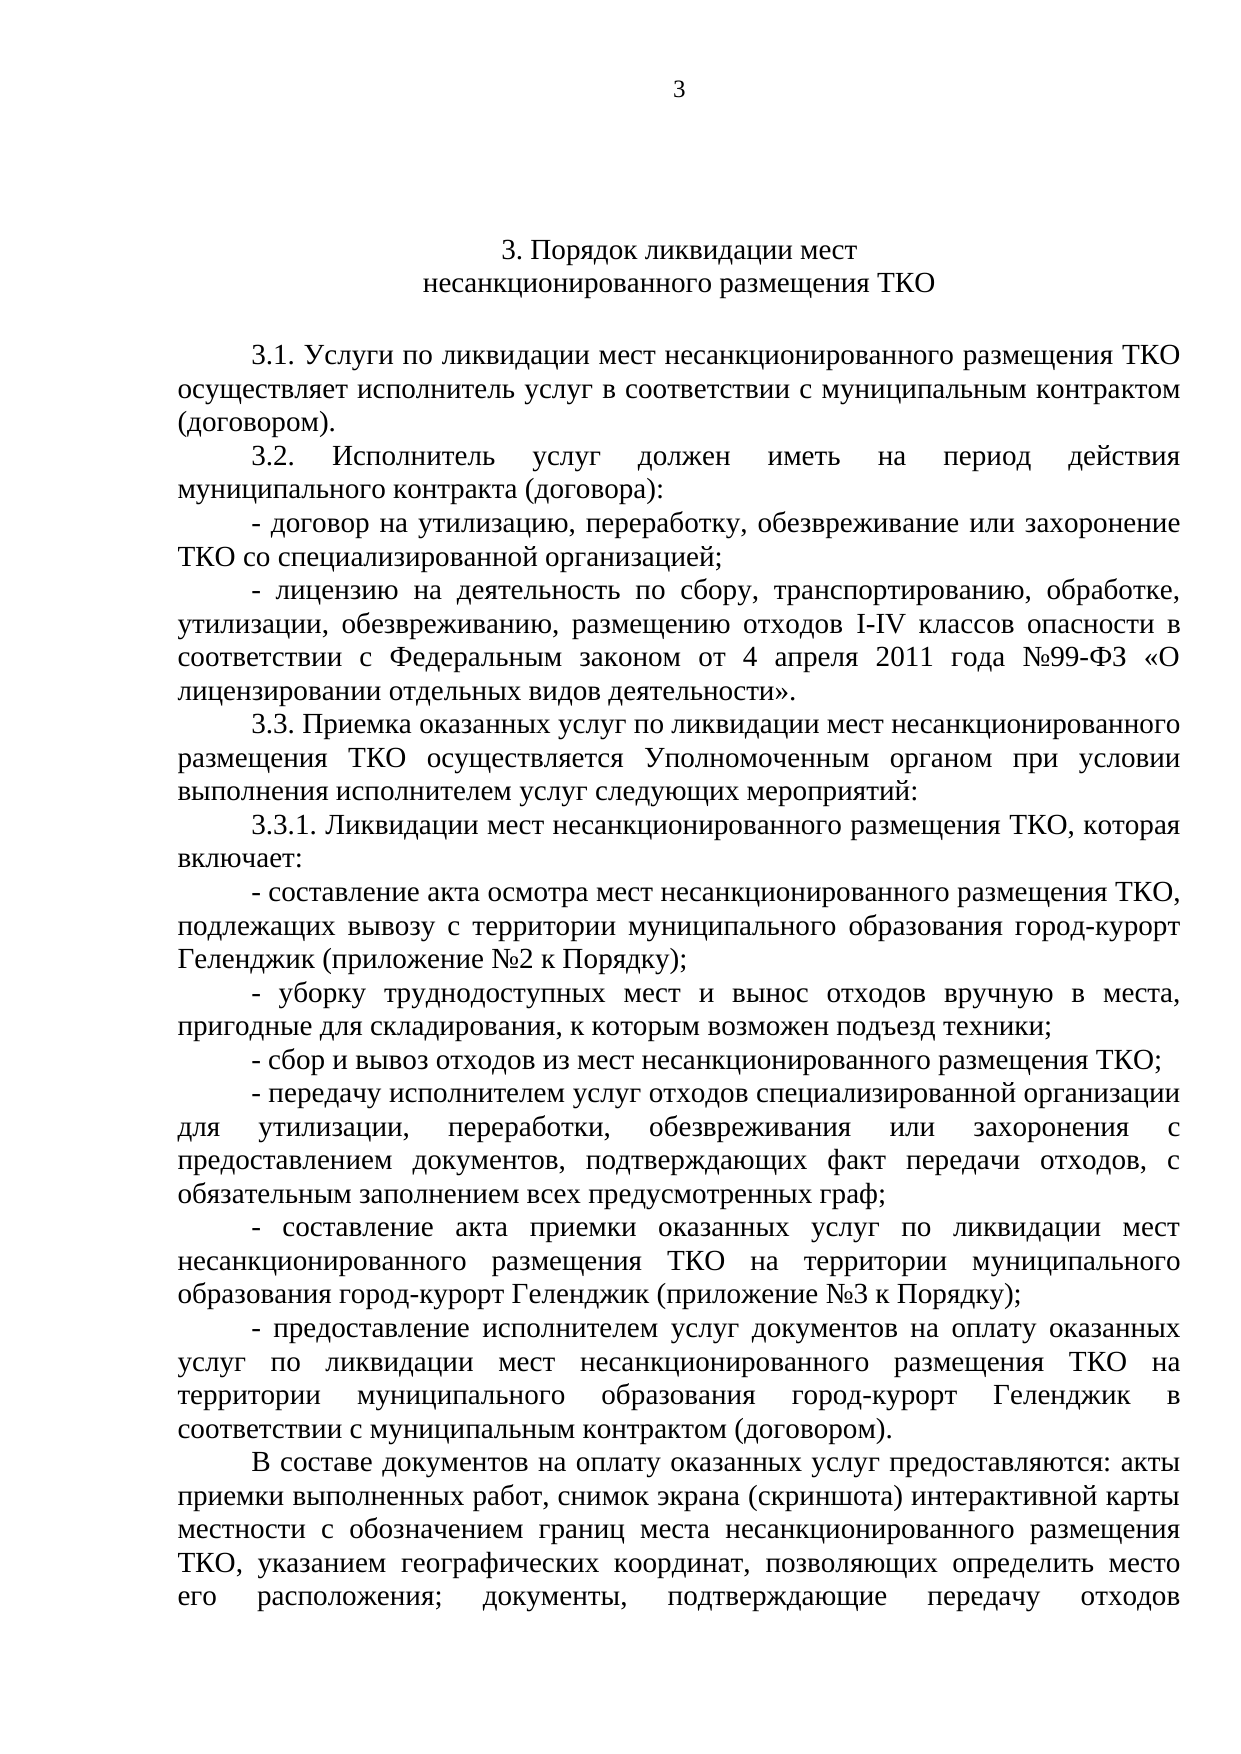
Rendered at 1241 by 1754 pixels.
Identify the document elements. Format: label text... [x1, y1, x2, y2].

text 3.3.1. Ликвидации мест несанкционированного размещения ТКО, которая включает: [177, 807, 1181, 874]
text 3. Порядок ликвидации мест [177, 232, 1181, 266]
text - уборку труднодоступных мест и вынос отходов вручную в места, пригодные для складирования, к которым возможен подъезд техники; [177, 975, 1181, 1042]
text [177, 1444, 1181, 1612]
text - составление акта приемки оказанных услуг по ликвидации мест несанкционированного размещения ТКО на территории муниципального образования город-курорт Геленджик (приложение №3 к Порядку); [177, 1209, 1181, 1310]
text - договор на утилизацию, переработку, обезвреживание или захоронение ТКО со специализированной организацией; [177, 505, 1181, 572]
text - передачу исполнителем услуг отходов специализированной организации для утилизации, переработки, обезвреживания или захоронения с предоставлением документов, подтверждающих факт передачи отходов, с обязательным заполнением всех предусмотренных граф; [177, 1075, 1181, 1209]
text несанкционированного размещения ТКО [177, 266, 1181, 299]
text - составление акта осмотра мест несанкционированного размещения ТКО, подлежащих вывозу с территории муниципального образования город-курорт Геленджик (приложение №2 к Порядку); [177, 874, 1181, 975]
text - лицензию на деятельность по сбору, транспортированию, обработке, утилизации, обезвреживанию, размещению отходов I-IV классов опасности в соответствии с Федеральным законом от 4 апреля 2011 года №99-ФЗ «О лицензировании отдельных видов деятельности». [177, 572, 1181, 706]
text - предоставление исполнителем услуг документов на оплату оказанных услуг по ликвидации мест несанкционированного размещения ТКО на территории муниципального образования город-курорт Геленджик в соответствии с муниципальным контрактом (договором). [177, 1310, 1181, 1444]
text 3.2. Исполнитель услуг должен иметь на период действия муниципального контракта (договора): [177, 438, 1181, 505]
text - сбор и вывоз отходов из мест несанкционированного размещения ТКО; [177, 1042, 1181, 1075]
text 3.3. Приемка оказанных услуг по ликвидации мест несанкционированного размещения ТКО осуществляется Уполномоченным органом при условии выполнения исполнителем услуг следующих мероприятий: [177, 706, 1181, 807]
text 3.1. Услуги по ликвидации мест несанкционированного размещения ТКО осуществляет исполнитель услуг в соответствии с муниципальным контрактом (договором). [177, 337, 1181, 438]
